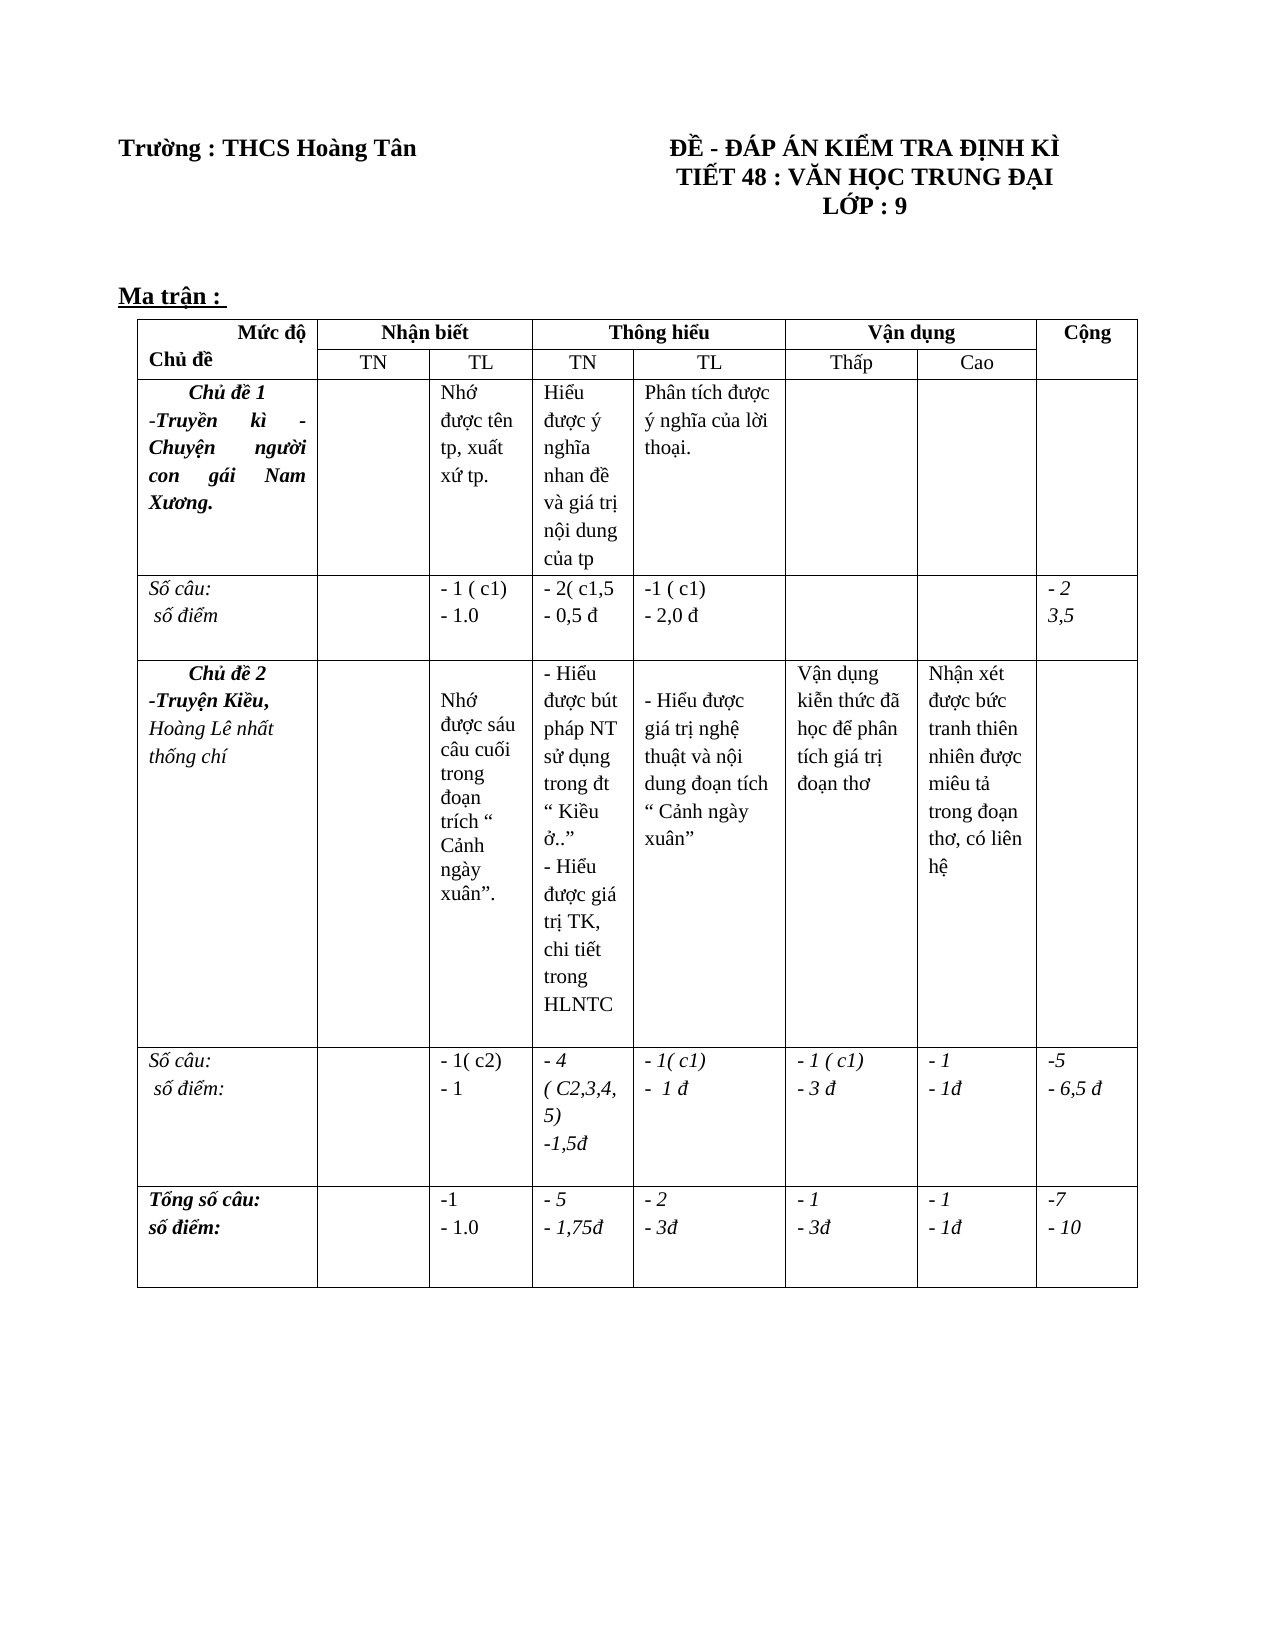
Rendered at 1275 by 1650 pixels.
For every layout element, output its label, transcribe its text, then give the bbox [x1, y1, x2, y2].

table_cell [318, 1187, 429, 1287]
table_cell [1037, 661, 1137, 1047]
table_header Thông hiểu [533, 320, 785, 349]
table_cell TL [634, 350, 785, 379]
table_cell - 1 - 1đ [918, 1048, 1036, 1186]
table_cell [786, 576, 917, 660]
table_cell Số câu: số điểm: [138, 1048, 317, 1186]
table_cell -1 - 1.0 [430, 1187, 532, 1287]
table_cell - 5 - 1,75đ [533, 1187, 633, 1287]
table_cell Số câu: số điểm [138, 576, 317, 660]
table_header Nhận biết [318, 320, 532, 349]
table_cell Chủ đề 1 -Truyền kì - Chuyện người con gái Nam Xương. [138, 380, 317, 574]
table_cell - 1 - 1đ [918, 1187, 1036, 1287]
table_cell - 2 - 3đ [634, 1187, 785, 1287]
table_cell -1 ( c1) - 2,0 đ [634, 576, 785, 660]
table_cell - 1 - 3đ [786, 1187, 917, 1287]
table_cell Cao [918, 350, 1036, 379]
table_cell - 2( c1,5 - 0,5 đ [533, 576, 633, 660]
table_cell [786, 380, 917, 574]
table_cell Nhớ được tên tp, xuất xứ tp. [430, 380, 532, 574]
table_cell TN [318, 350, 429, 379]
table_cell - 2 3,5 [1037, 576, 1137, 660]
table_cell -7 - 10 [1037, 1187, 1137, 1287]
table_cell [918, 576, 1036, 660]
table_cell Thấp [786, 350, 917, 379]
table_cell - Hiểu được bút pháp NT sử dụng trong đt “ Kiều ở..” - Hiểu được giá trị TK, chi tiết trong HLNTC [533, 661, 633, 1047]
table_cell [918, 380, 1036, 574]
table_header Trường : THCS Hoàng Tân [107, 134, 561, 248]
table_header Vận dụng [786, 320, 1036, 349]
table_cell [318, 1048, 429, 1186]
table_cell Phân tích được ý nghĩa của lời thoại. [634, 380, 785, 574]
table_cell [318, 380, 429, 574]
table_cell - 1( c2) - 1 [430, 1048, 532, 1186]
table_cell - 1( c1) - 1 đ [634, 1048, 785, 1186]
table_cell - 1 ( c1) - 3 đ [786, 1048, 917, 1186]
table_cell Nhớ được sáu câu cuối trong đoạn trích “ Cảnh ngày xuân”. [430, 661, 532, 1047]
table_cell Hiểu được ý nghĩa nhan đề và giá trị nội dung của tp [533, 380, 633, 574]
table_cell [1037, 380, 1137, 574]
text Ma trận : [118, 281, 1157, 310]
table_cell - 4 ( C2,3,4,5) -1,5đ [533, 1048, 633, 1186]
table_header Mức độ Chủ đề [138, 320, 317, 379]
table_cell Vận dụng kiễn thức đã học để phân tích giá trị đoạn thơ [786, 661, 917, 1047]
table_cell Chủ đề 2 -Truyện Kiều, Hoàng Lê nhất thống chí [138, 661, 317, 1047]
table_header Cộng [1037, 320, 1137, 379]
table_cell - 1 ( c1) - 1.0 [430, 576, 532, 660]
table_cell [318, 661, 429, 1047]
table_header ĐỀ - ĐÁP ÁN KIỂM TRA ĐỊNH KÌ TIẾT 48 : VĂN HỌC TRUNG ĐẠI LỚP : 9 [561, 134, 1168, 248]
table_cell [318, 576, 429, 660]
table_cell - Hiểu được giá trị nghệ thuật và nội dung đoạn tích “ Cảnh ngày xuân” [634, 661, 785, 1047]
table_cell Tổng số câu: số điểm: [138, 1187, 317, 1287]
table_cell Nhận xét được bức tranh thiên nhiên được miêu tả trong đoạn thơ, có liên hệ [918, 661, 1036, 1047]
table_cell -5 - 6,5 đ [1037, 1048, 1137, 1186]
table_cell TL [430, 350, 532, 379]
table_cell TN [533, 350, 633, 379]
